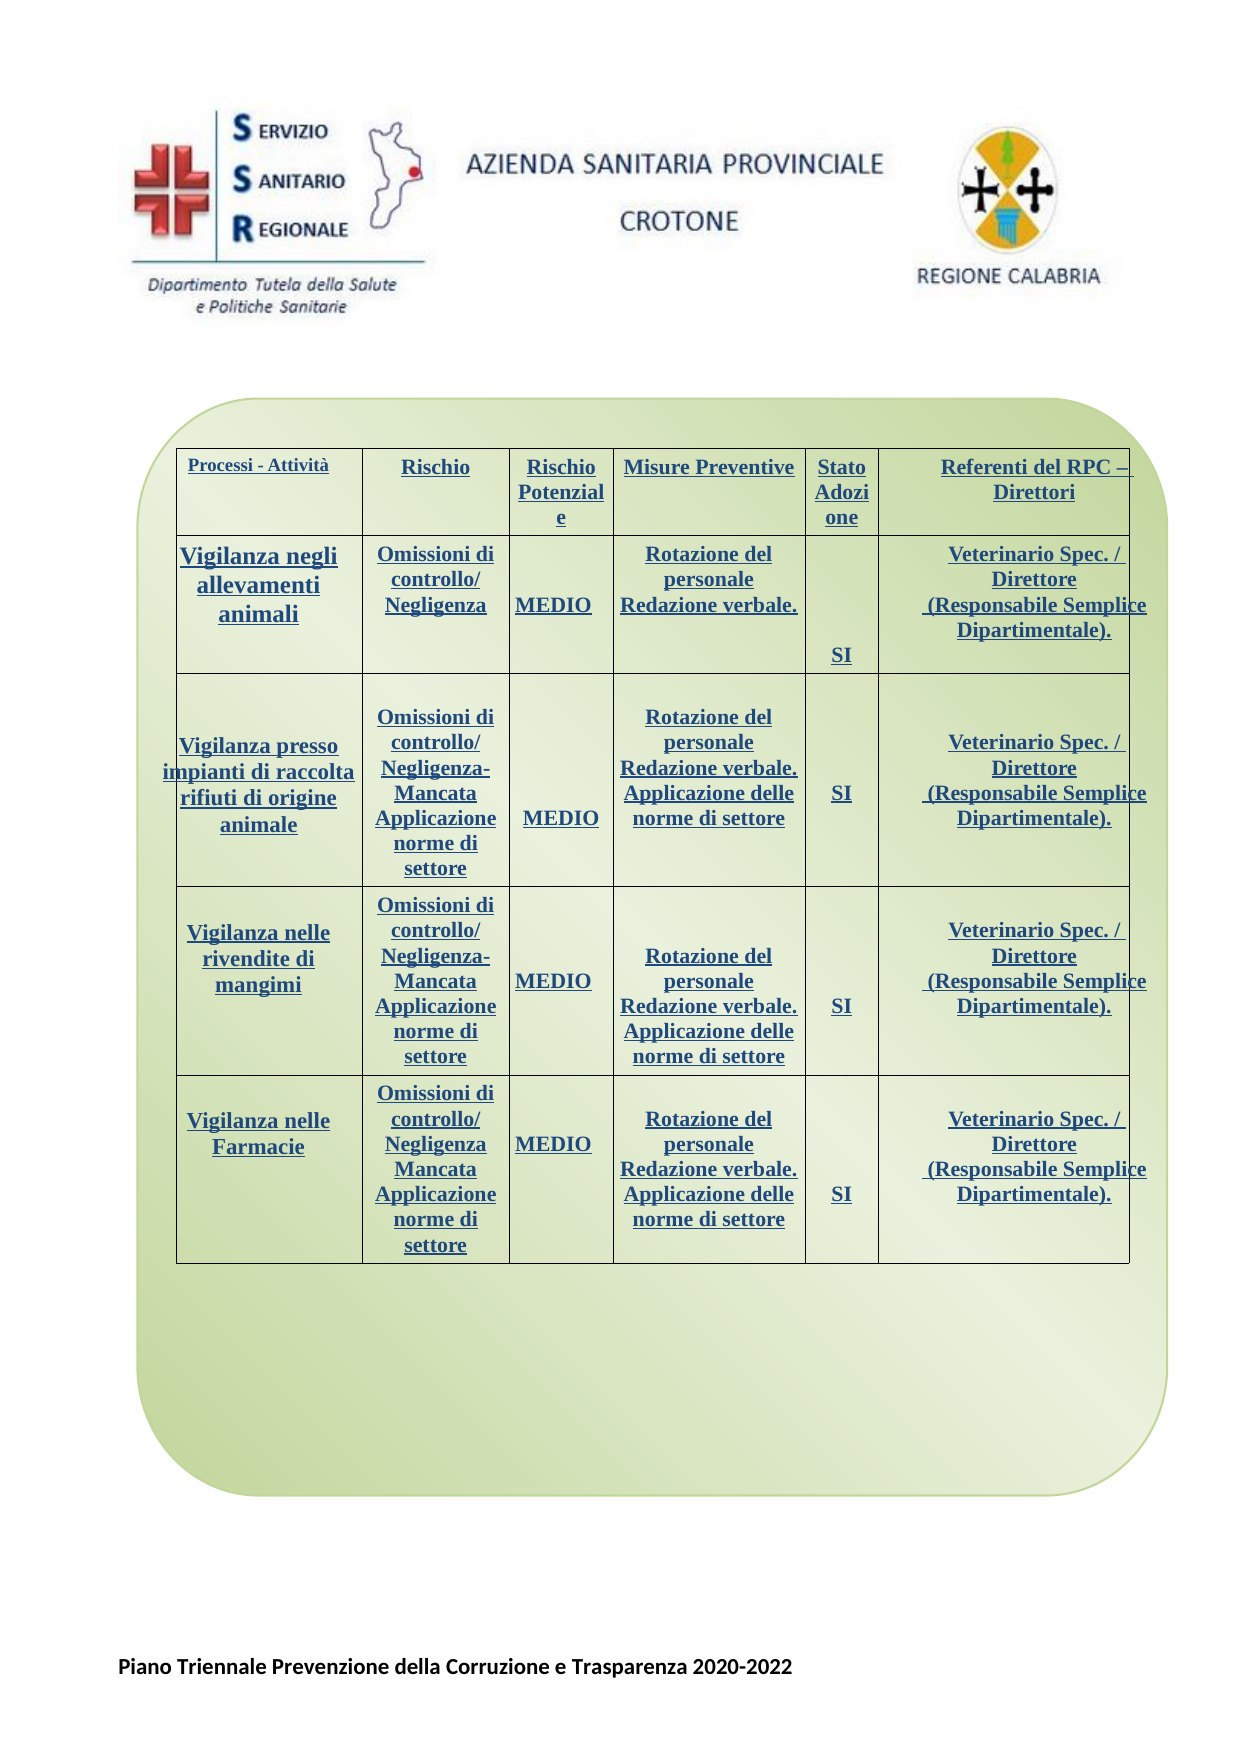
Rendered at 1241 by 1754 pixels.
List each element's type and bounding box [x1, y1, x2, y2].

picture [118, 73, 1123, 329]
